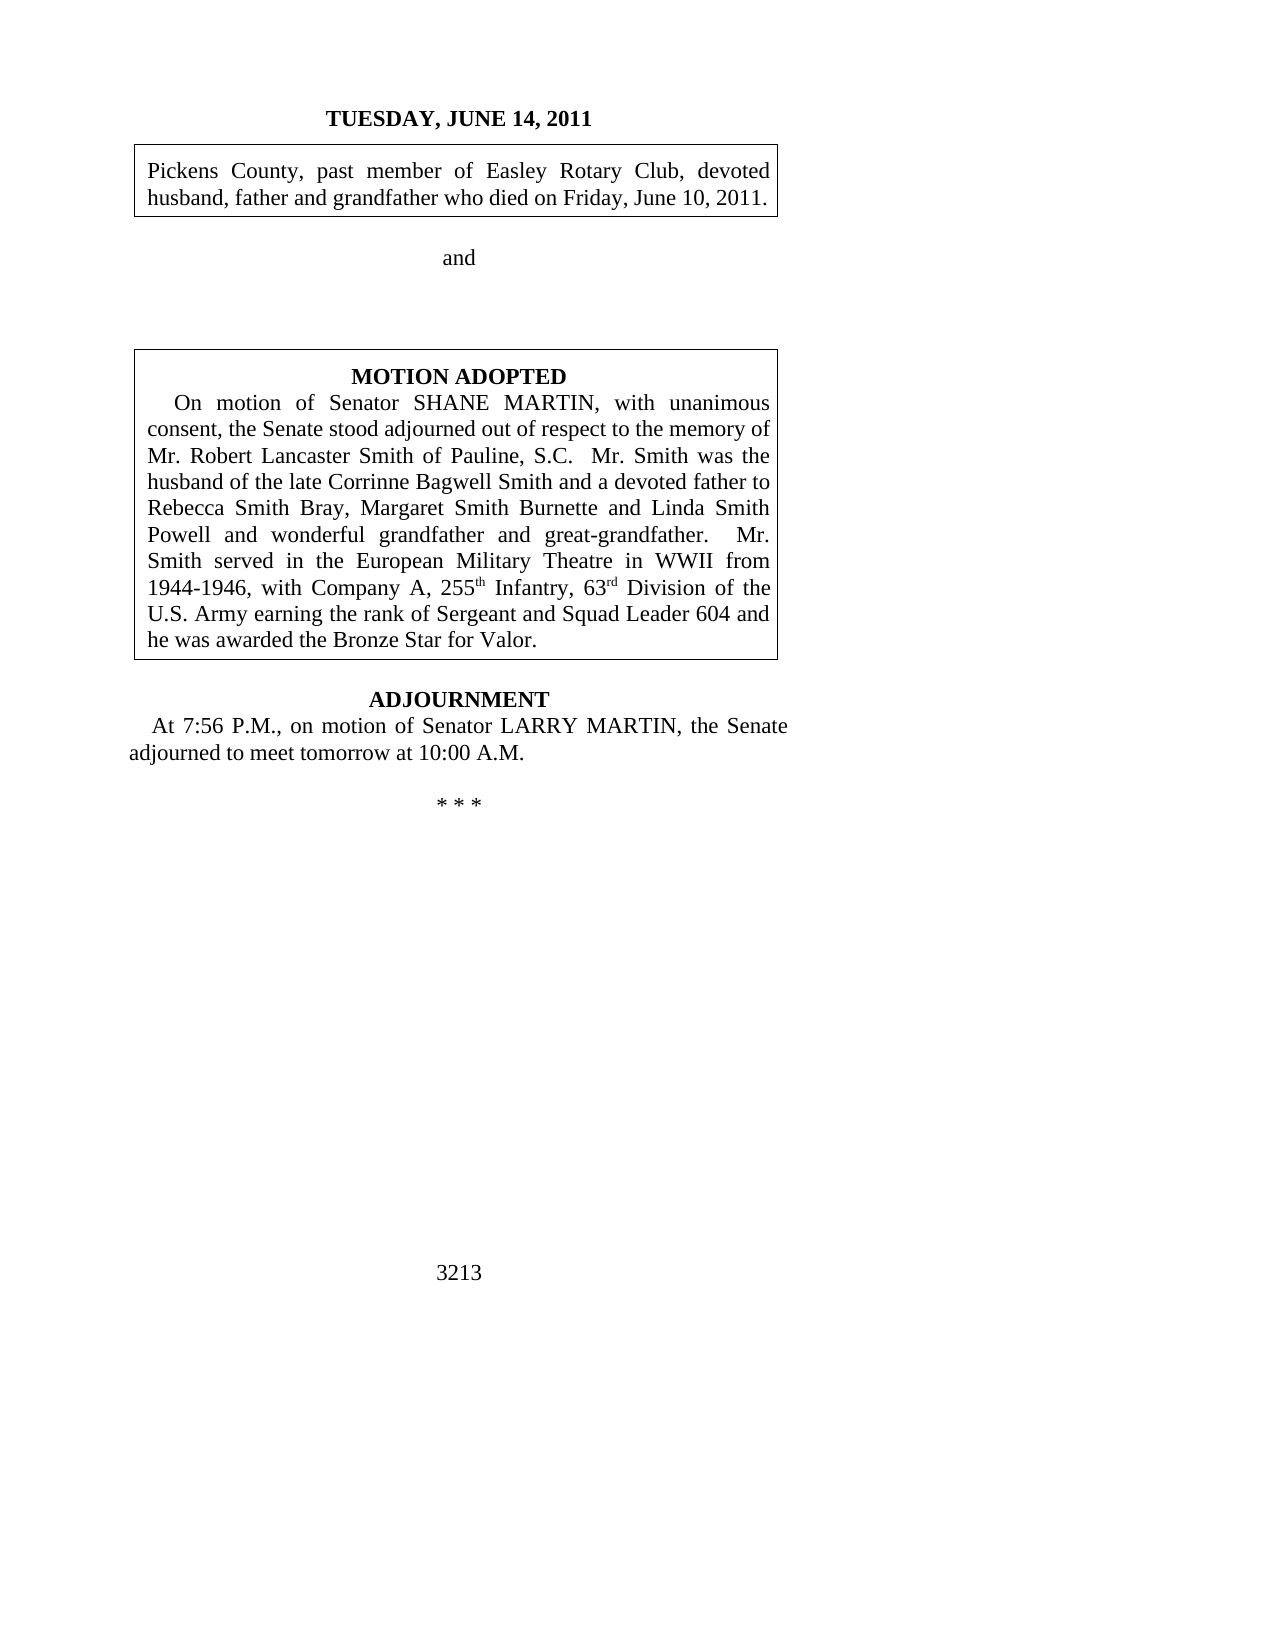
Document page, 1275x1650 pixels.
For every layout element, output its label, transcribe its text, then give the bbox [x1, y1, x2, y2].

text MOTION ADOPTED [135, 350, 777, 376]
text On motion of Senator SHANE MARTIN, with unanimous consent, the Senate stood adjourned out of respect to the memory of Mr. Robert Lancaster Smith of Pauline, S.C. Mr. Smith was the husband of the late Corrinne Bagwell Smith and a devoted father to Rebecca Smith Bray, Margaret Smith Burnette and Linda Smith Powell and wonderful grandfather and great-grandfather. Mr. Smith served in the European Military Theatre in WWII from 1944-1946, with Company A, 255th Infantry, 63rd Division of the U.S. Army earning the rank of Sergeant and Squad Leader 604 and he was awarded the Bronze Star for Valor. [135, 376, 777, 659]
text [135, 145, 777, 216]
text * * * [129, 792, 789, 818]
text and [129, 244, 789, 270]
text At 7:56 P.M., on motion of Senator LARRY MARTIN, the Senate adjourned to meet tomorrow at 10:00 A.M. [129, 713, 789, 765]
text ADJOURNMENT [129, 686, 789, 713]
